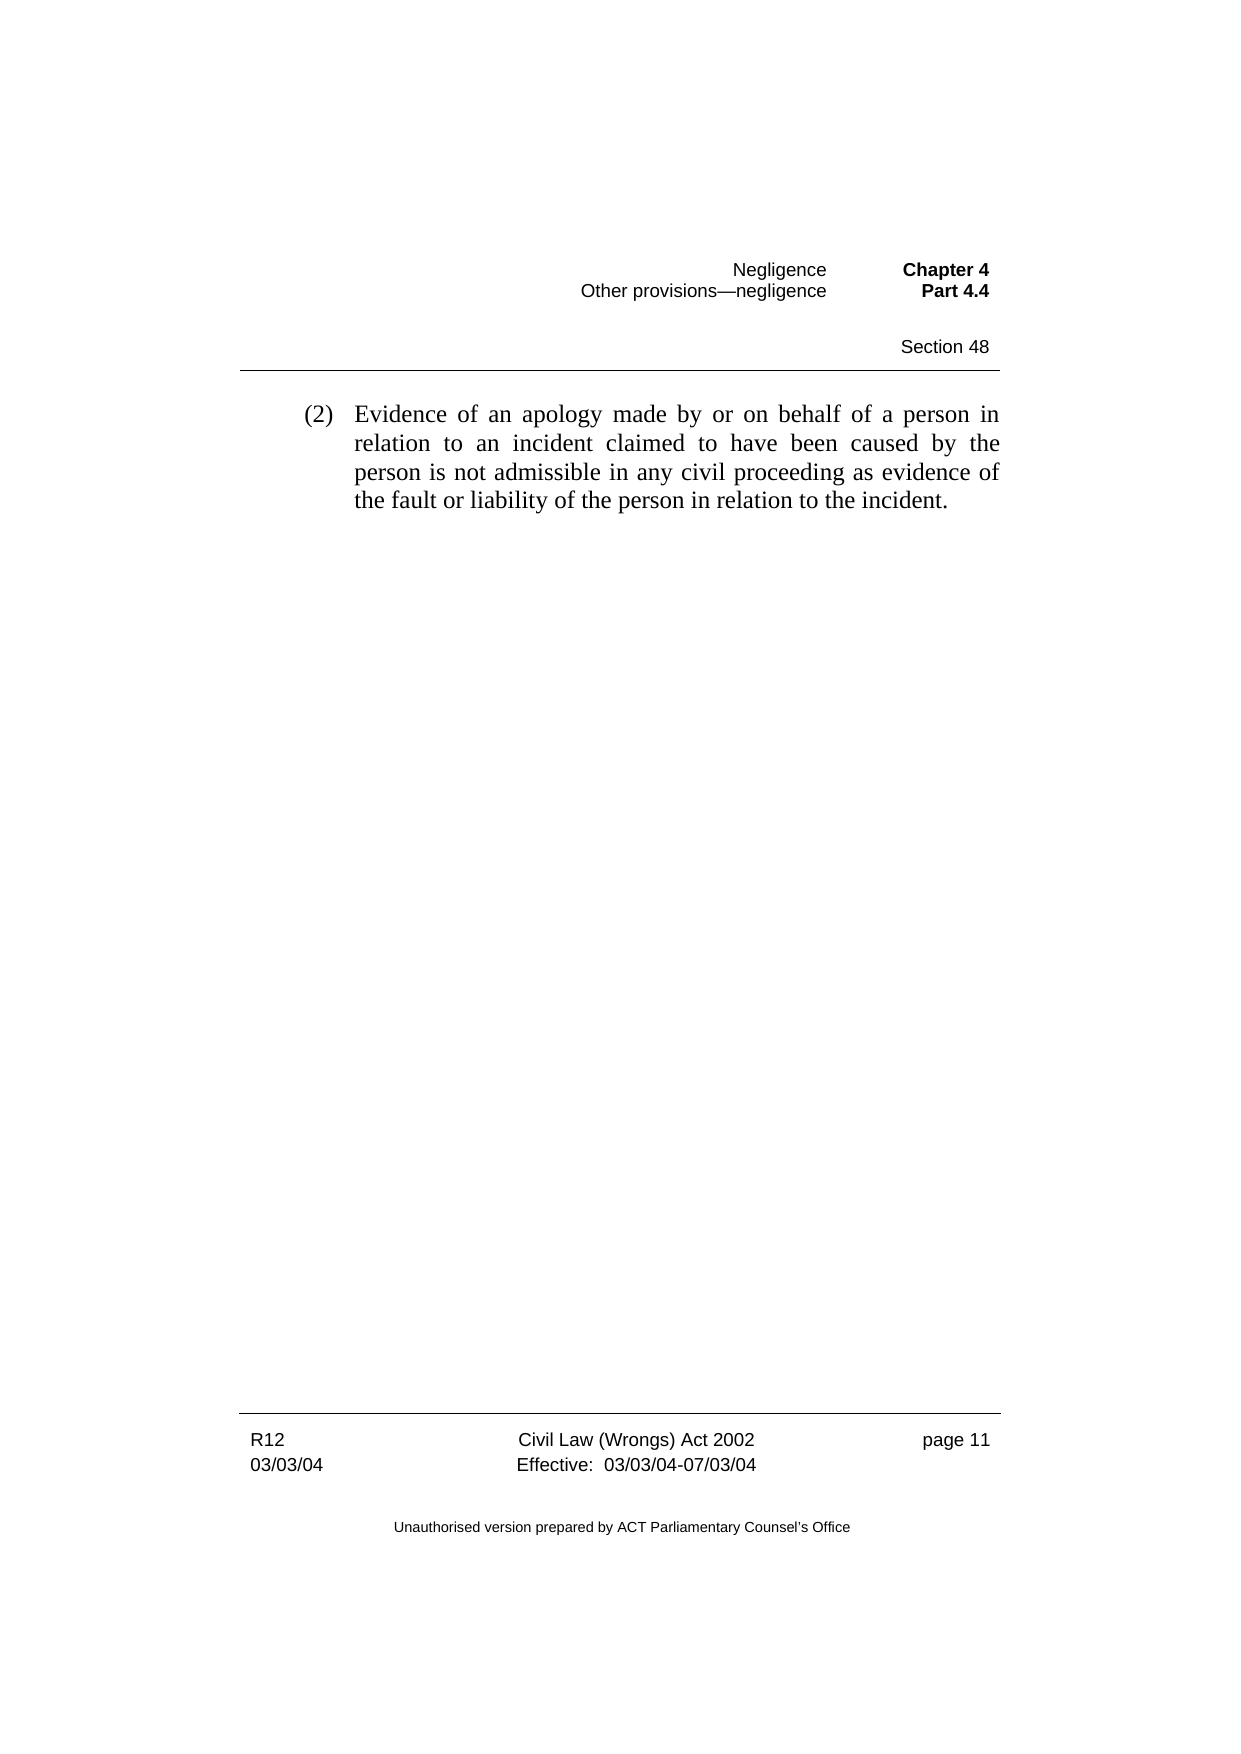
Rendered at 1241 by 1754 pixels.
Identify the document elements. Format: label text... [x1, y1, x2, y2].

text (2) Evidence of an apology made by or on behalf of a person in relation to an incident claimed to have been caused by the person is not admissible in any civil proceeding as evidence of the fault or liability of the person in relation to the incident. [239, 399, 1001, 514]
